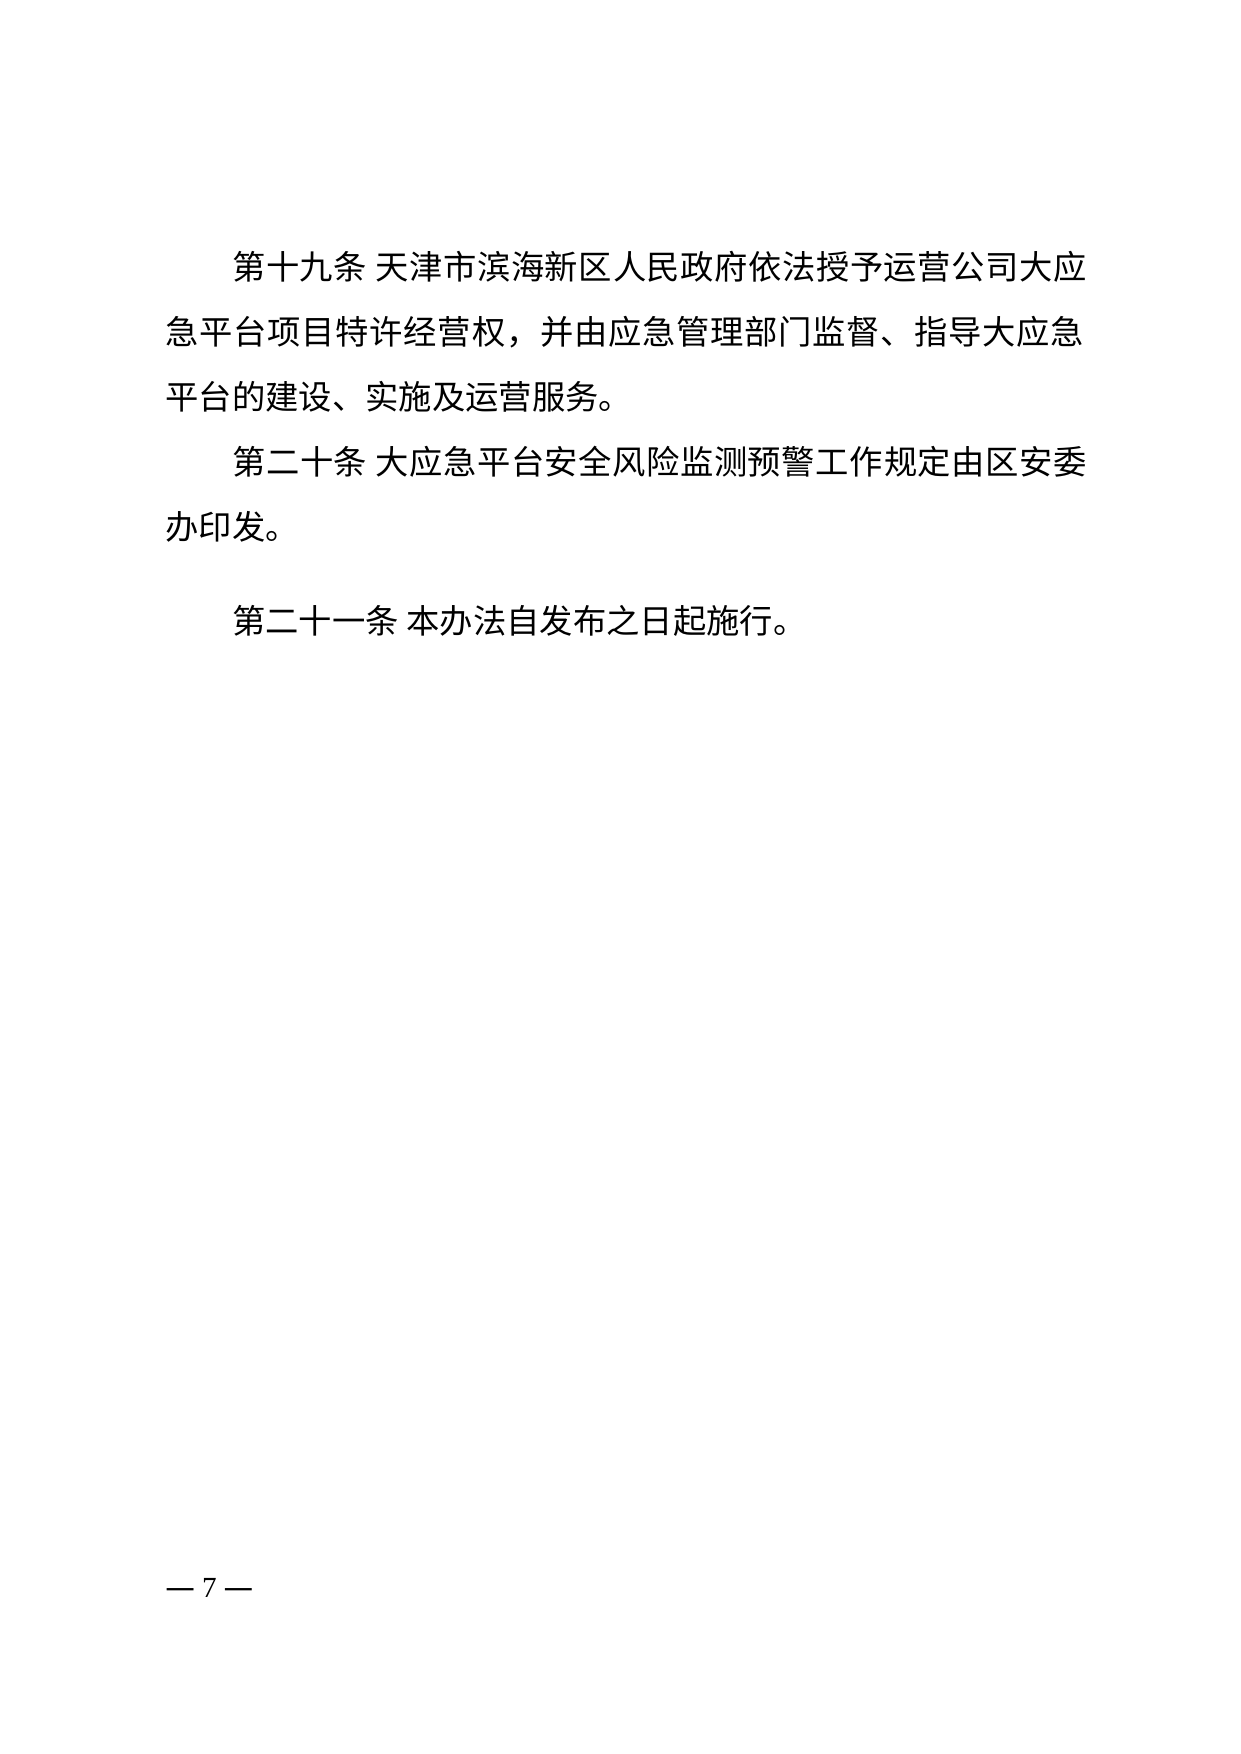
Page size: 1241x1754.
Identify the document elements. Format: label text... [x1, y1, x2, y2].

text 第二十条 大应急平台安全风险监测预警工作规定由区安委办印发。 [165, 428, 1087, 558]
text 第十九条 天津市滨海新区人民政府依法授予运营公司大应急平台项目特许经营权，并由应急管理部门监督、指导大应急平台的建设、实施及运营服务。 [165, 233, 1087, 306]
text 第二十一条 本办法自发布之日起施行。 [165, 587, 1087, 652]
text 第十九条 天津市滨海新区人民政府依法授予运营公司大应急平台项目特许经营权，并由应急管理部门监督、指导大应急平台的建设、实施及运营服务。 [165, 354, 1087, 428]
